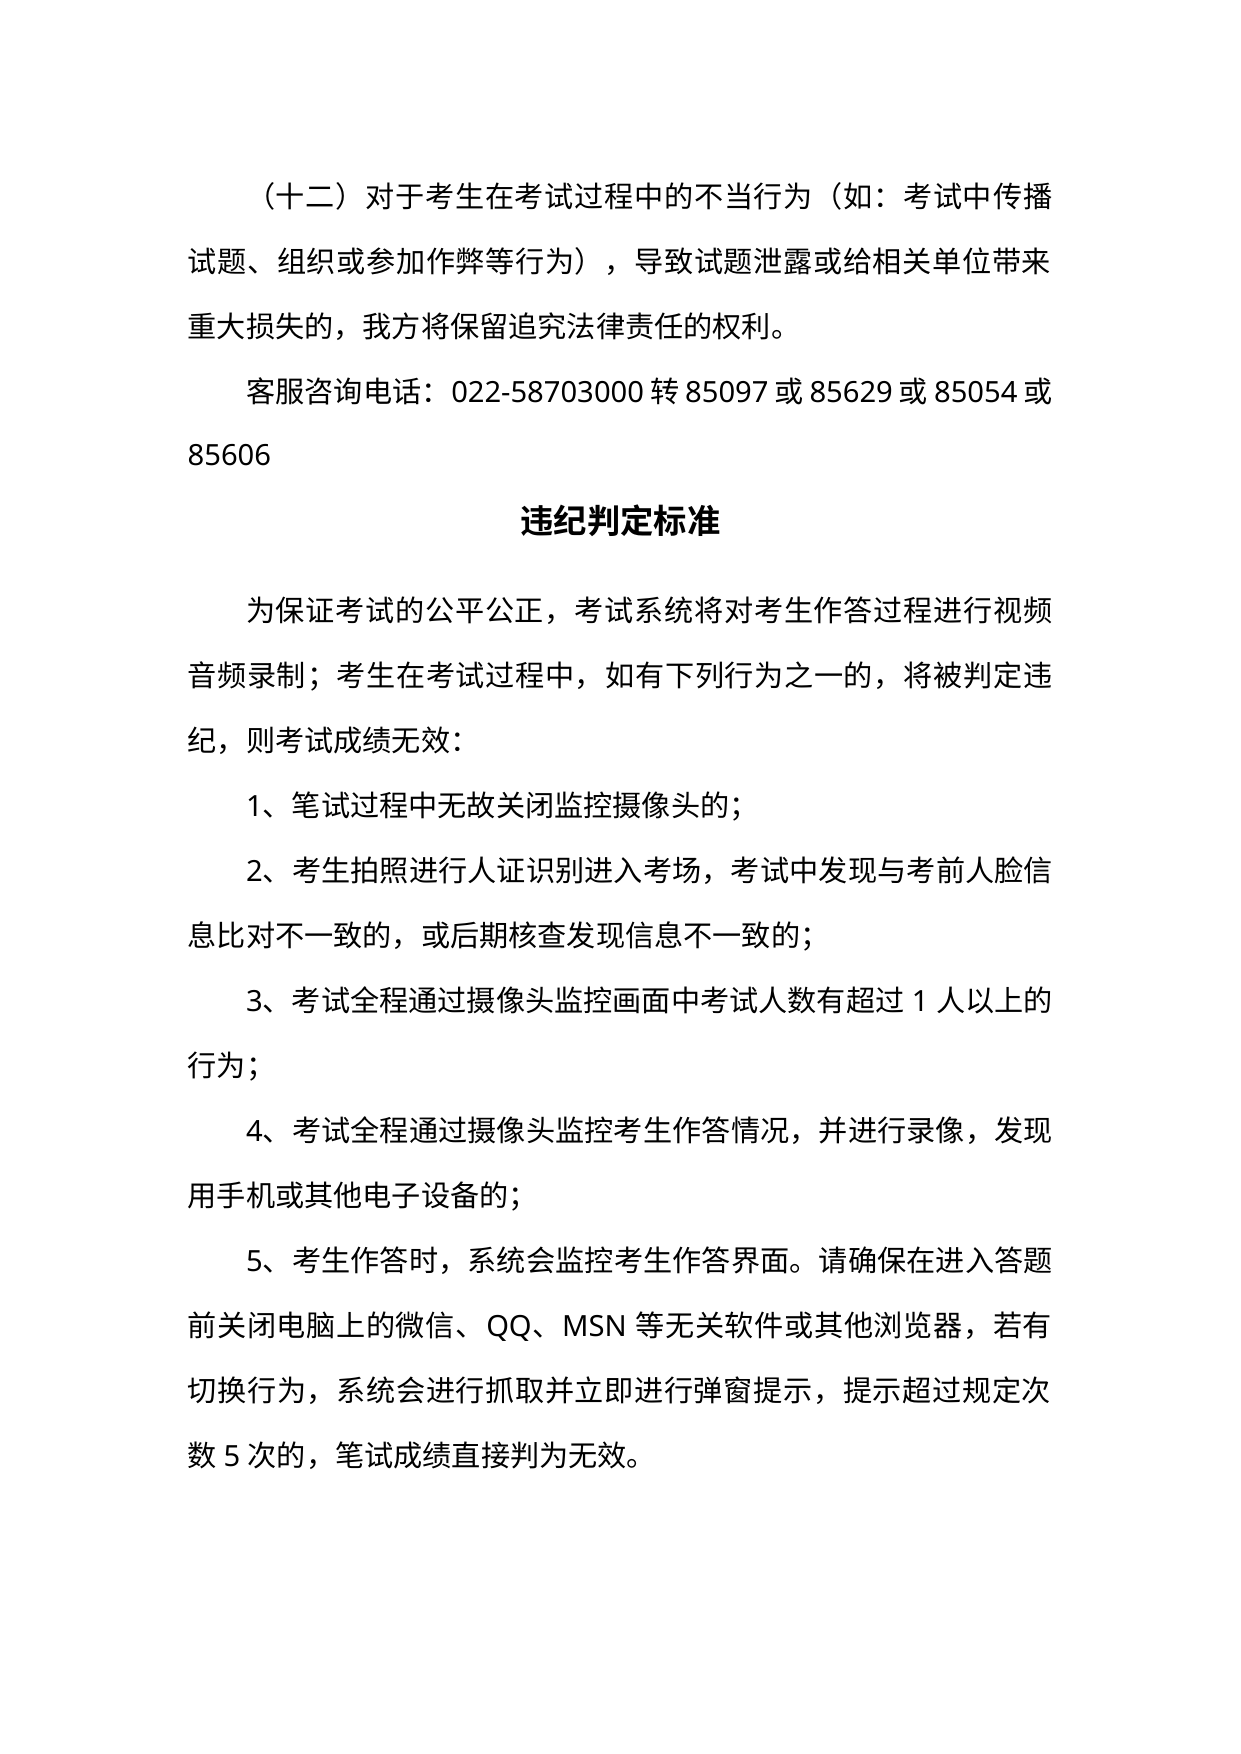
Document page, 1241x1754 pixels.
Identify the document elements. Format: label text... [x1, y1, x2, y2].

text 4、考试全程通过摄像头监控考生作答情况，并进行录像，发现用手机或其他电子设备的； [187, 1096, 1053, 1226]
text 5、考生作答时，系统会监控考生作答界面。请确保在进入答题前关闭电脑上的微信、QQ、MSN 等无关软件或其他浏览器，若有切换行为，系统会进行抓取并立即进行弹窗提示，提示超过规定次数 5 次的，笔试成绩直接判为无效。 [187, 1226, 1053, 1486]
text 1、笔试过程中无故关闭监控摄像头的； [187, 771, 1053, 836]
text 客服咨询电话：022-58703000转85097或85629或85054或85606 [187, 357, 1053, 487]
text 2、考生拍照进行人证识别进入考场，考试中发现与考前人脸信息比对不一致的，或后期核查发现信息不一致的； [187, 836, 1053, 966]
text 违纪判定标准 [187, 487, 1053, 552]
text （十二）对于考生在考试过程中的不当行为（如：考试中传播试题、组织或参加作弊等行为），导致试题泄露或给相关单位带来重大损失的，我方将保留追究法律责任的权利。 [187, 162, 1053, 357]
text 为保证考试的公平公正，考试系统将对考生作答过程进行视频音频录制；考生在考试过程中，如有下列行为之一的，将被判定违纪，则考试成绩无效： [187, 576, 1053, 771]
text 3、考试全程通过摄像头监控画面中考试人数有超过 1 人以上的行为； [187, 966, 1053, 1096]
